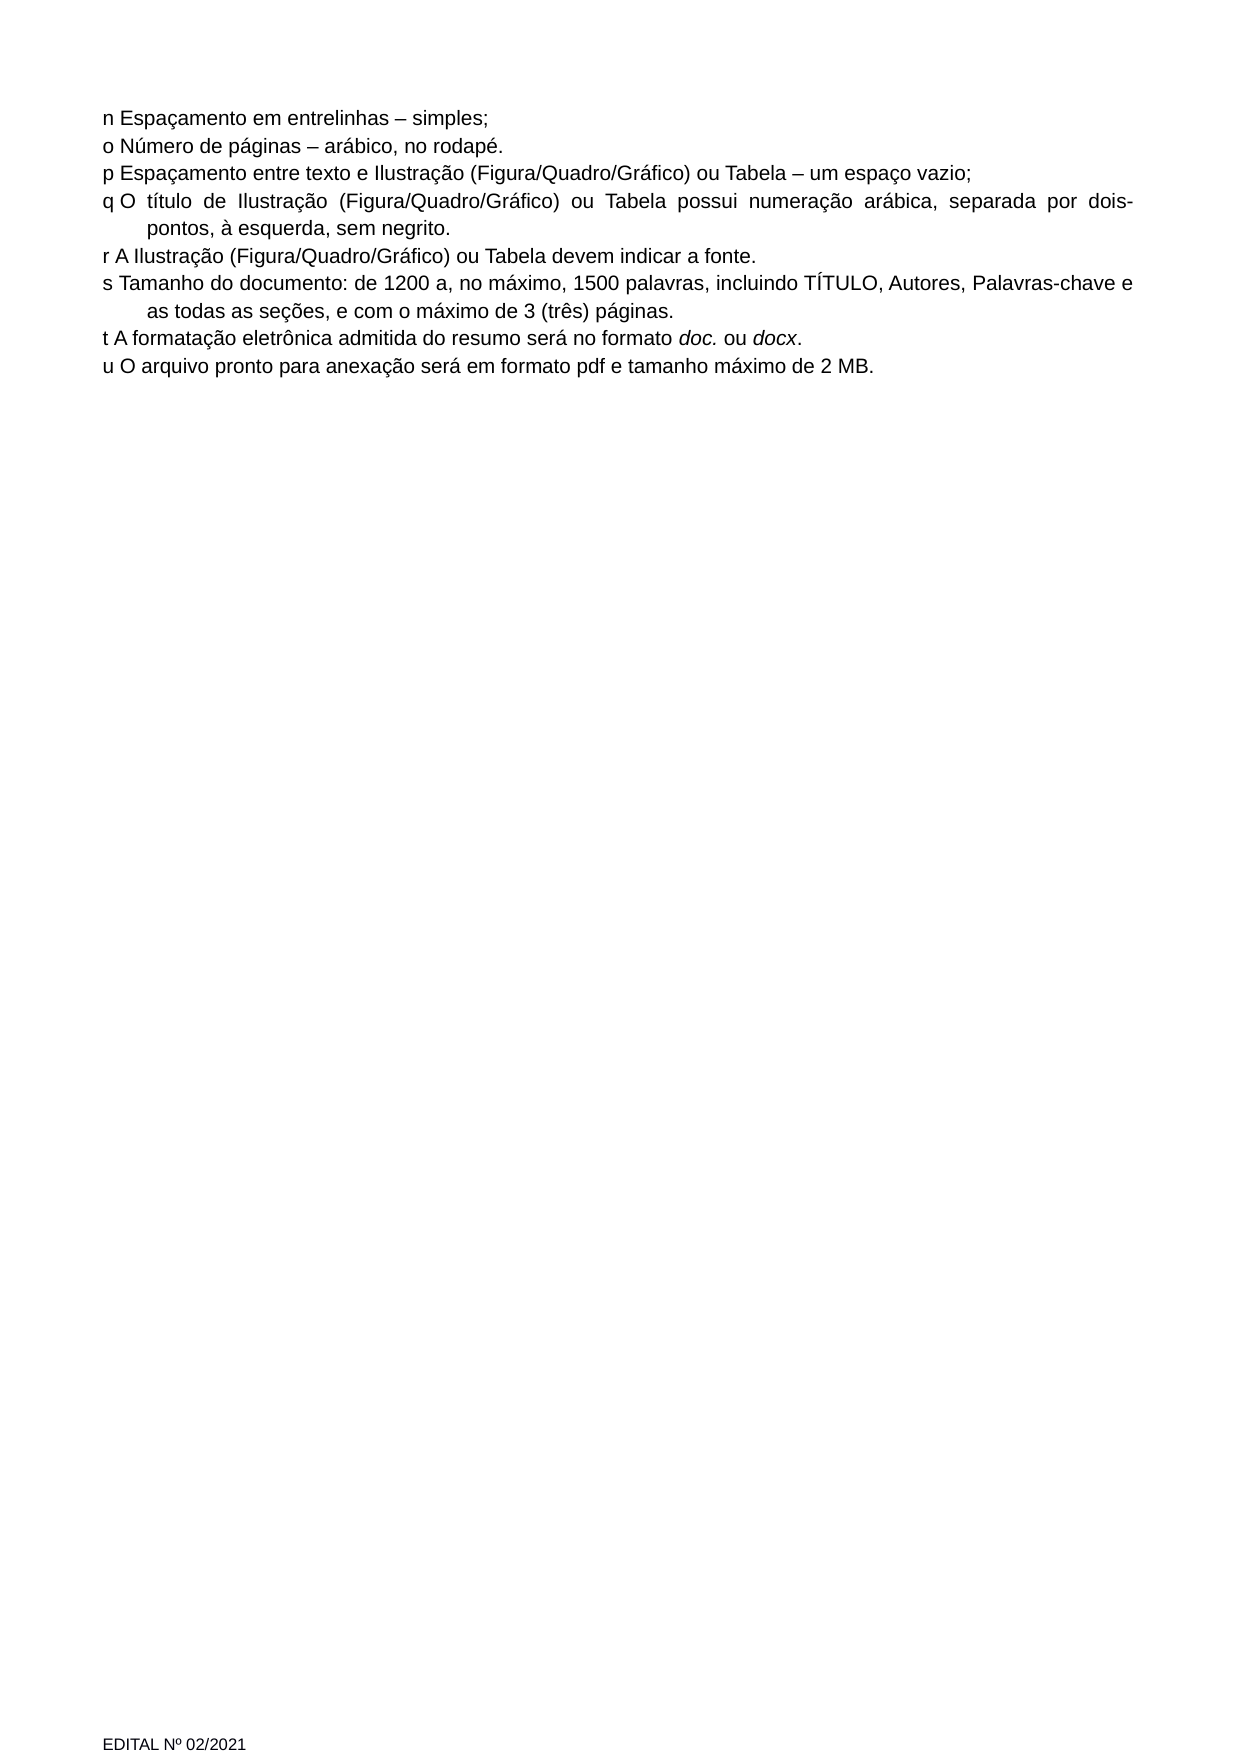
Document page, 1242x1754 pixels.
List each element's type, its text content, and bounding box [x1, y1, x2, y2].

list A Ilustração (Figura/Quadro/Gráfico) ou Tabela devem indicar a fonte. [102, 244, 1135, 268]
list O arquivo pronto para anexação será em formato pdf e tamanho máximo de 2 MB. [102, 354, 1135, 378]
list Espaçamento entre texto e Ilustração (Figura/Quadro/Gráfico) ou Tabela – um espaço vazio; [102, 161, 1135, 185]
list Número de páginas – arábico, no rodapé. [102, 134, 1135, 158]
list Tamanho do documento: de 1200 a, no máximo, 1500 palavras, incluindo TÍTULO, Autores, Palavras-chave e as todas as seções, e com o máximo de 3 (três) páginas. [102, 271, 1135, 323]
list O título de Ilustração (Figura/Quadro/Gráfico) ou Tabela possui numeração arábica, separada por dois-pontos, à esquerda, sem negrito. [102, 189, 1135, 240]
list A formatação eletrônica admitida do resumo será no formato doc. ou docx. [102, 326, 1135, 350]
list Espaçamento em entrelinhas – simples; [102, 106, 1135, 130]
